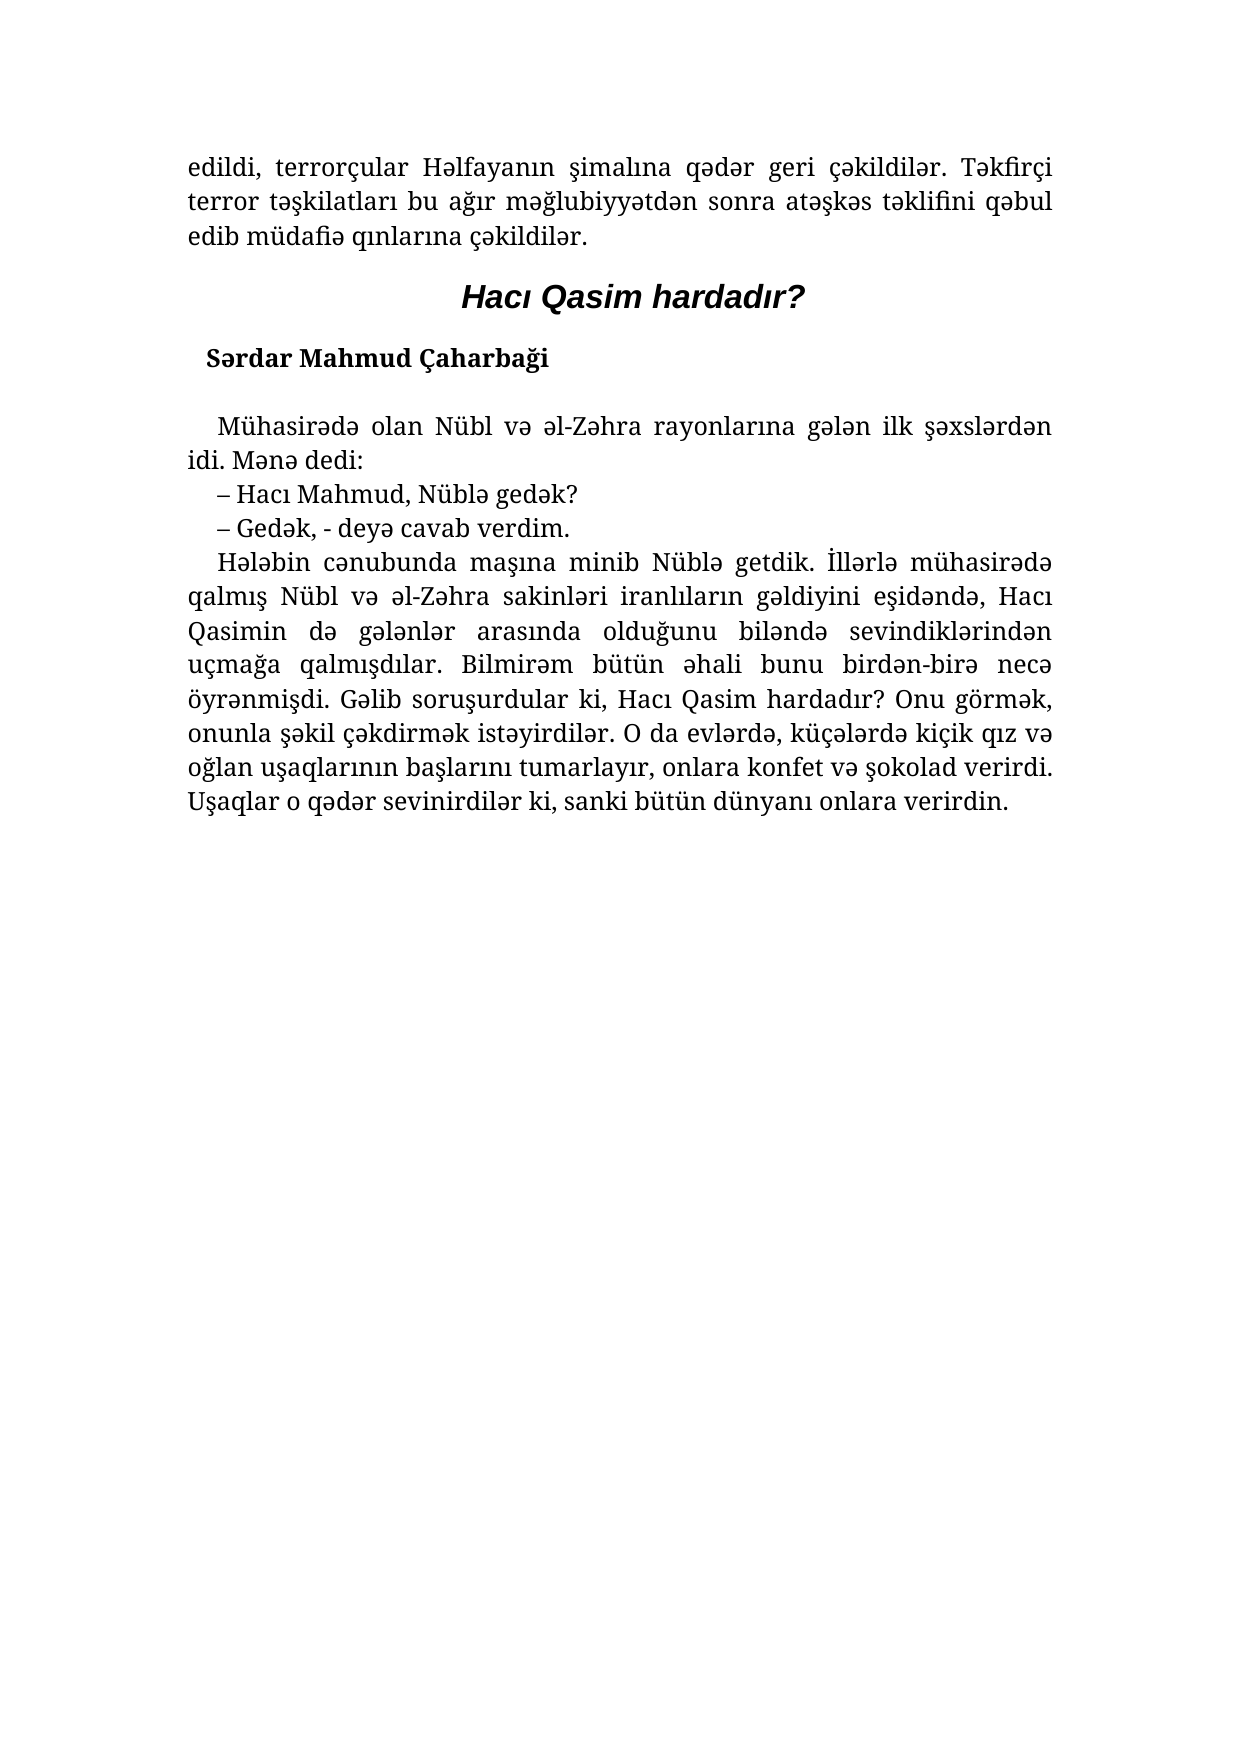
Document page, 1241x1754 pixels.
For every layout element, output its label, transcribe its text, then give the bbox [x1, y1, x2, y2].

text Hələbin cənubunda maşına minib Nüblə getdik. İllərlə mühasirədə qalmış Nübl və əl-Zəhra sakinləri iranlıların gəldiyini eşidəndə, Hacı Qasimin də gələnlər arasında olduğunu biləndə sevindiklərindən uçmağa qalmışdılar. Bilmirəm bütün əhali bunu birdən-birə necə öyrənmişdi. Gəlib soruşurdular ki, Hacı Qasim hardadır? Onu görmək, onunla şəkil çəkdirmək istəyirdilər. O da evlərdə, küçələrdə kiçik qız və oğlan uşaqlarının başlarını tumarlayır, onlara konfet və şokolad verirdi. Uşaqlar o qədər sevinirdilər ki, sanki bütün dünyanı onlara verirdin. [187, 545, 1053, 817]
subtitle Hacı Qasim hardadır? [187, 277, 1053, 316]
text Sərdar Mahmud Çaharbaği [187, 341, 1053, 375]
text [187, 150, 1053, 252]
text – Gedək, - deyə cavab verdim. [187, 511, 1053, 545]
text Mühasirədə olan Nübl və əl-Zəhra rayonlarına gələn ilk şəxslərdən idi. Mənə dedi: [187, 409, 1053, 477]
text – Hacı Mahmud, Nüblə gedək? [187, 477, 1053, 511]
